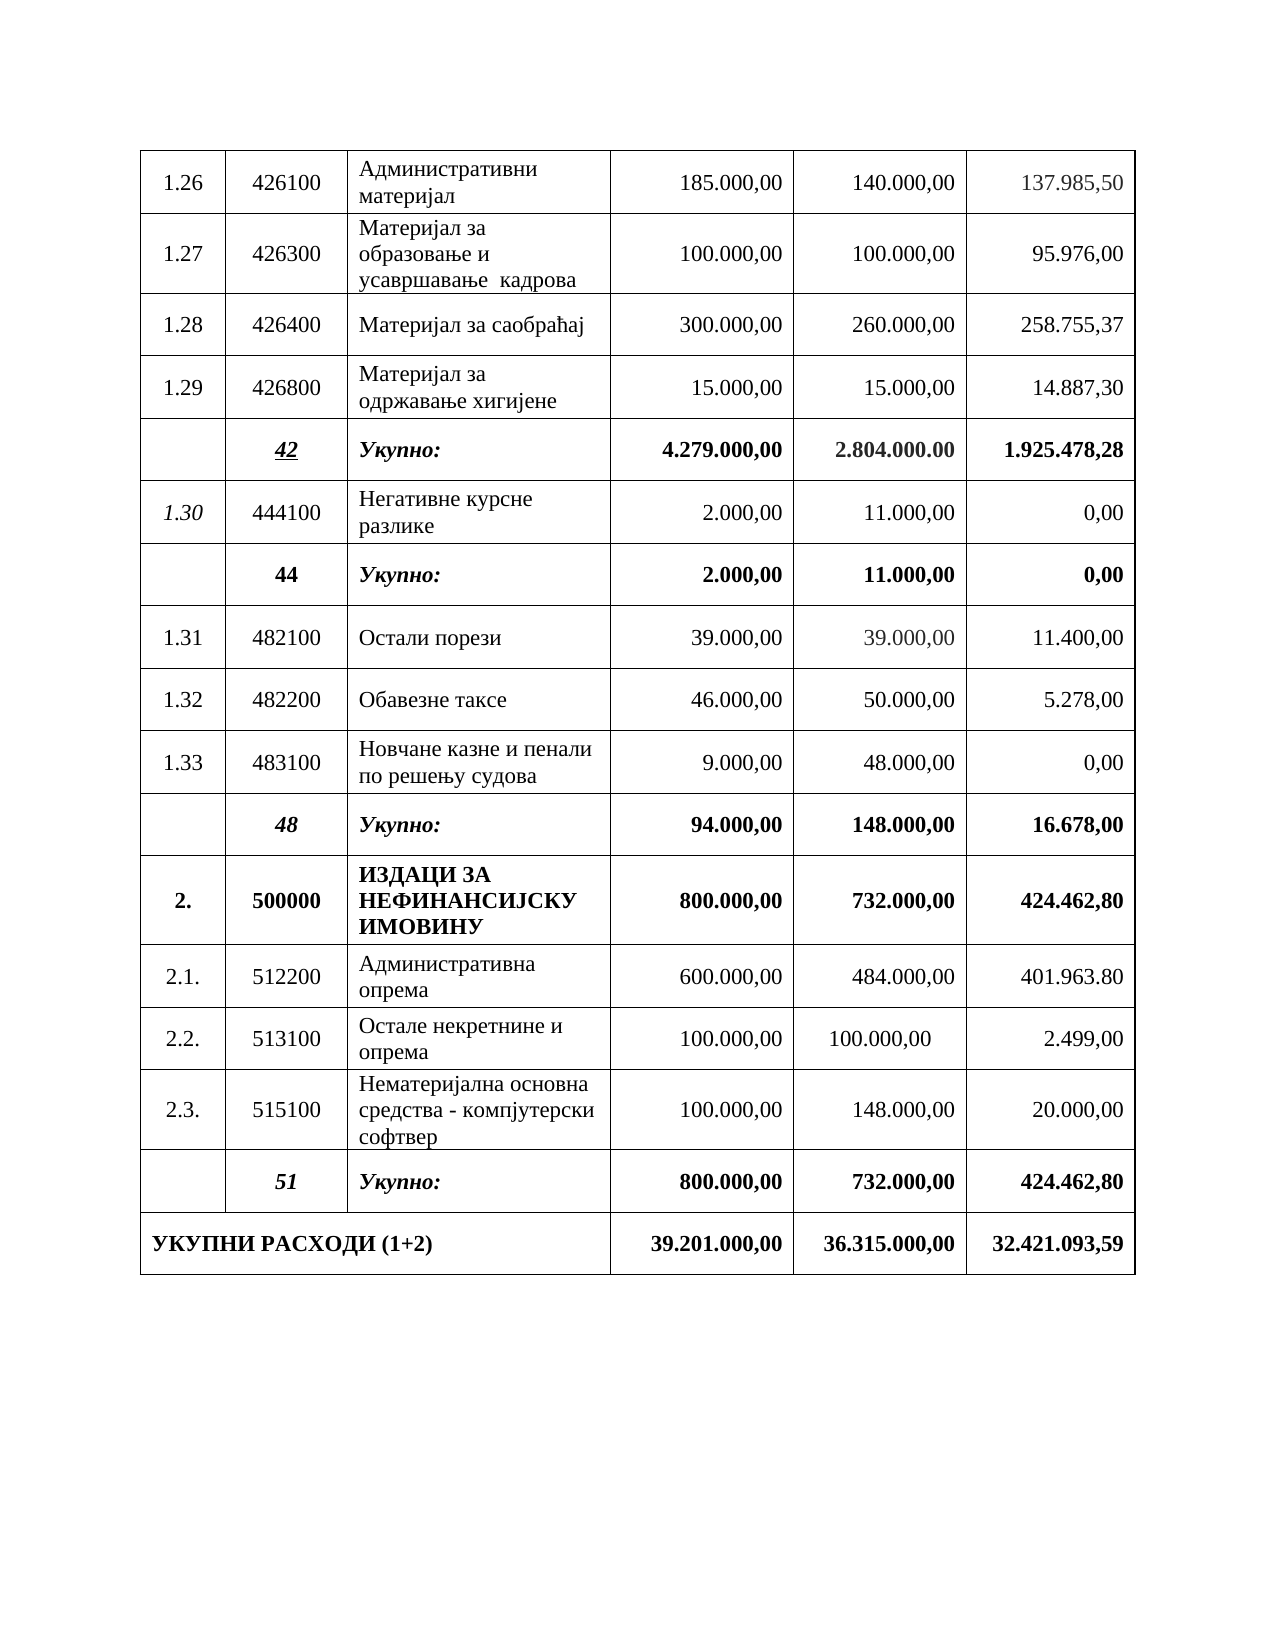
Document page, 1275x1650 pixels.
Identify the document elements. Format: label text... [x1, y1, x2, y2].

table_cell 482200 [226, 669, 347, 730]
table_cell 1.26 [141, 151, 225, 212]
table_cell 600.000,00 [611, 945, 793, 1007]
table_cell 1.33 [141, 731, 225, 793]
table_cell 51 [226, 1150, 347, 1212]
table_cell 11.000,00 [794, 481, 966, 543]
table_cell 800.000,00 [611, 1150, 793, 1212]
table_cell 4.279.000,00 [611, 419, 793, 480]
table_cell 48 [226, 794, 347, 855]
table_cell 140.000,00 [794, 151, 966, 212]
table_cell 148.000,00 [794, 1070, 966, 1149]
table_cell 444100 [226, 481, 347, 543]
table_cell 50.000,00 [794, 669, 966, 730]
table_cell 39.201.000,00 [611, 1213, 793, 1274]
table_cell 100.000,00 [794, 214, 966, 293]
table_cell Новчане казне и пенали по решењу судова [348, 731, 610, 793]
table_cell 732.000,00 [794, 856, 966, 944]
table_cell 300.000,00 [611, 294, 793, 355]
table_cell 426400 [226, 294, 347, 355]
table_cell 46.000,00 [611, 669, 793, 730]
table_cell 137.985,50 [967, 151, 1134, 212]
table_cell 15.000,00 [611, 356, 793, 418]
table_cell 2.499,00 [967, 1008, 1134, 1069]
table_cell 424.462,80 [967, 1150, 1134, 1212]
table_cell [141, 544, 225, 605]
table_cell 500000 [226, 856, 347, 944]
table_cell 1.925.478,28 [967, 419, 1134, 480]
table_cell 2. [141, 856, 225, 944]
table_cell 424.462,80 [967, 856, 1134, 944]
table_cell 484.000,00 [794, 945, 966, 1007]
table_cell Материјал за саобраћај [348, 294, 610, 355]
table_cell Негативне курсне разлике [348, 481, 610, 543]
table_cell 100.000,00 [611, 1008, 793, 1069]
table_cell 482100 [226, 606, 347, 668]
table_cell Укупно: [348, 794, 610, 855]
table_cell 0,00 [967, 731, 1134, 793]
table_cell 800.000,00 [611, 856, 793, 944]
table_cell 401.963.80 [967, 945, 1134, 1007]
table_cell 258.755,37 [967, 294, 1134, 355]
table_cell 100.000,00 [794, 1008, 966, 1069]
table_cell 1.27 [141, 214, 225, 293]
table_cell 2.000,00 [611, 481, 793, 543]
table_cell 100.000,00 [611, 1070, 793, 1149]
table_cell 512200 [226, 945, 347, 1007]
table_cell 0,00 [967, 481, 1134, 543]
table_cell Укупно: [348, 1150, 610, 1212]
table_cell 95.976,00 [967, 214, 1134, 293]
table_cell Материјал за образовање и усавршавање кадрова [348, 214, 610, 293]
table_cell 14.887,30 [967, 356, 1134, 418]
table_cell 2.3. [141, 1070, 225, 1149]
table_cell 94.000,00 [611, 794, 793, 855]
table_cell 426100 [226, 151, 347, 212]
table_cell 515100 [226, 1070, 347, 1149]
table_cell 11.400,00 [967, 606, 1134, 668]
table_cell 1.30 [141, 481, 225, 543]
table_cell 1.32 [141, 669, 225, 730]
table_cell Укупно: [348, 419, 610, 480]
table_cell 16.678,00 [967, 794, 1134, 855]
table_cell 44 [226, 544, 347, 605]
table_cell 513100 [226, 1008, 347, 1069]
table_cell [141, 1150, 225, 1212]
table_cell [141, 794, 225, 855]
table_cell Административна опрема [348, 945, 610, 1007]
table_cell Обавезне таксе [348, 669, 610, 730]
table_cell 148.000,00 [794, 794, 966, 855]
table_cell 0,00 [967, 544, 1134, 605]
table_cell 1.29 [141, 356, 225, 418]
table_cell Укупно: [348, 544, 610, 605]
table_cell 9.000,00 [611, 731, 793, 793]
table_cell 185.000,00 [611, 151, 793, 212]
table_cell 732.000,00 [794, 1150, 966, 1212]
table_cell УКУПНИ РАСХОДИ (1+2) [141, 1213, 610, 1274]
table_cell 1.31 [141, 606, 225, 668]
table_cell 5.278,00 [967, 669, 1134, 730]
table_cell 2.804.000.00 [794, 419, 966, 480]
table_cell Нематеријална основна средства - компјутерски софтвер [348, 1070, 610, 1149]
table_cell 20.000,00 [967, 1070, 1134, 1149]
table_cell 42 [226, 419, 347, 480]
table_cell Остали порези [348, 606, 610, 668]
table_cell 2.1. [141, 945, 225, 1007]
table_cell ИЗДАЦИ ЗА НЕФИНАНСИЈСКУ ИМОВИНУ [348, 856, 610, 944]
table_cell 15.000,00 [794, 356, 966, 418]
table_cell 2.000,00 [611, 544, 793, 605]
table_cell 483100 [226, 731, 347, 793]
table_cell [141, 419, 225, 480]
table_cell 36.315.000,00 [794, 1213, 966, 1274]
table_cell 32.421.093,59 [967, 1213, 1134, 1274]
table_cell Административни материјал [348, 151, 610, 212]
table_cell Остале некретнине и опрема [348, 1008, 610, 1069]
table_cell 39.000,00 [794, 606, 966, 668]
table_cell 426800 [226, 356, 347, 418]
table_cell 11.000,00 [794, 544, 966, 605]
table_cell 39.000,00 [611, 606, 793, 668]
table_cell 100.000,00 [611, 214, 793, 293]
table_cell 1.28 [141, 294, 225, 355]
table_cell Материјал за одржавање хигијене [348, 356, 610, 418]
table_cell 426300 [226, 214, 347, 293]
table_cell 260.000,00 [794, 294, 966, 355]
table_cell 2.2. [141, 1008, 225, 1069]
table_cell 48.000,00 [794, 731, 966, 793]
